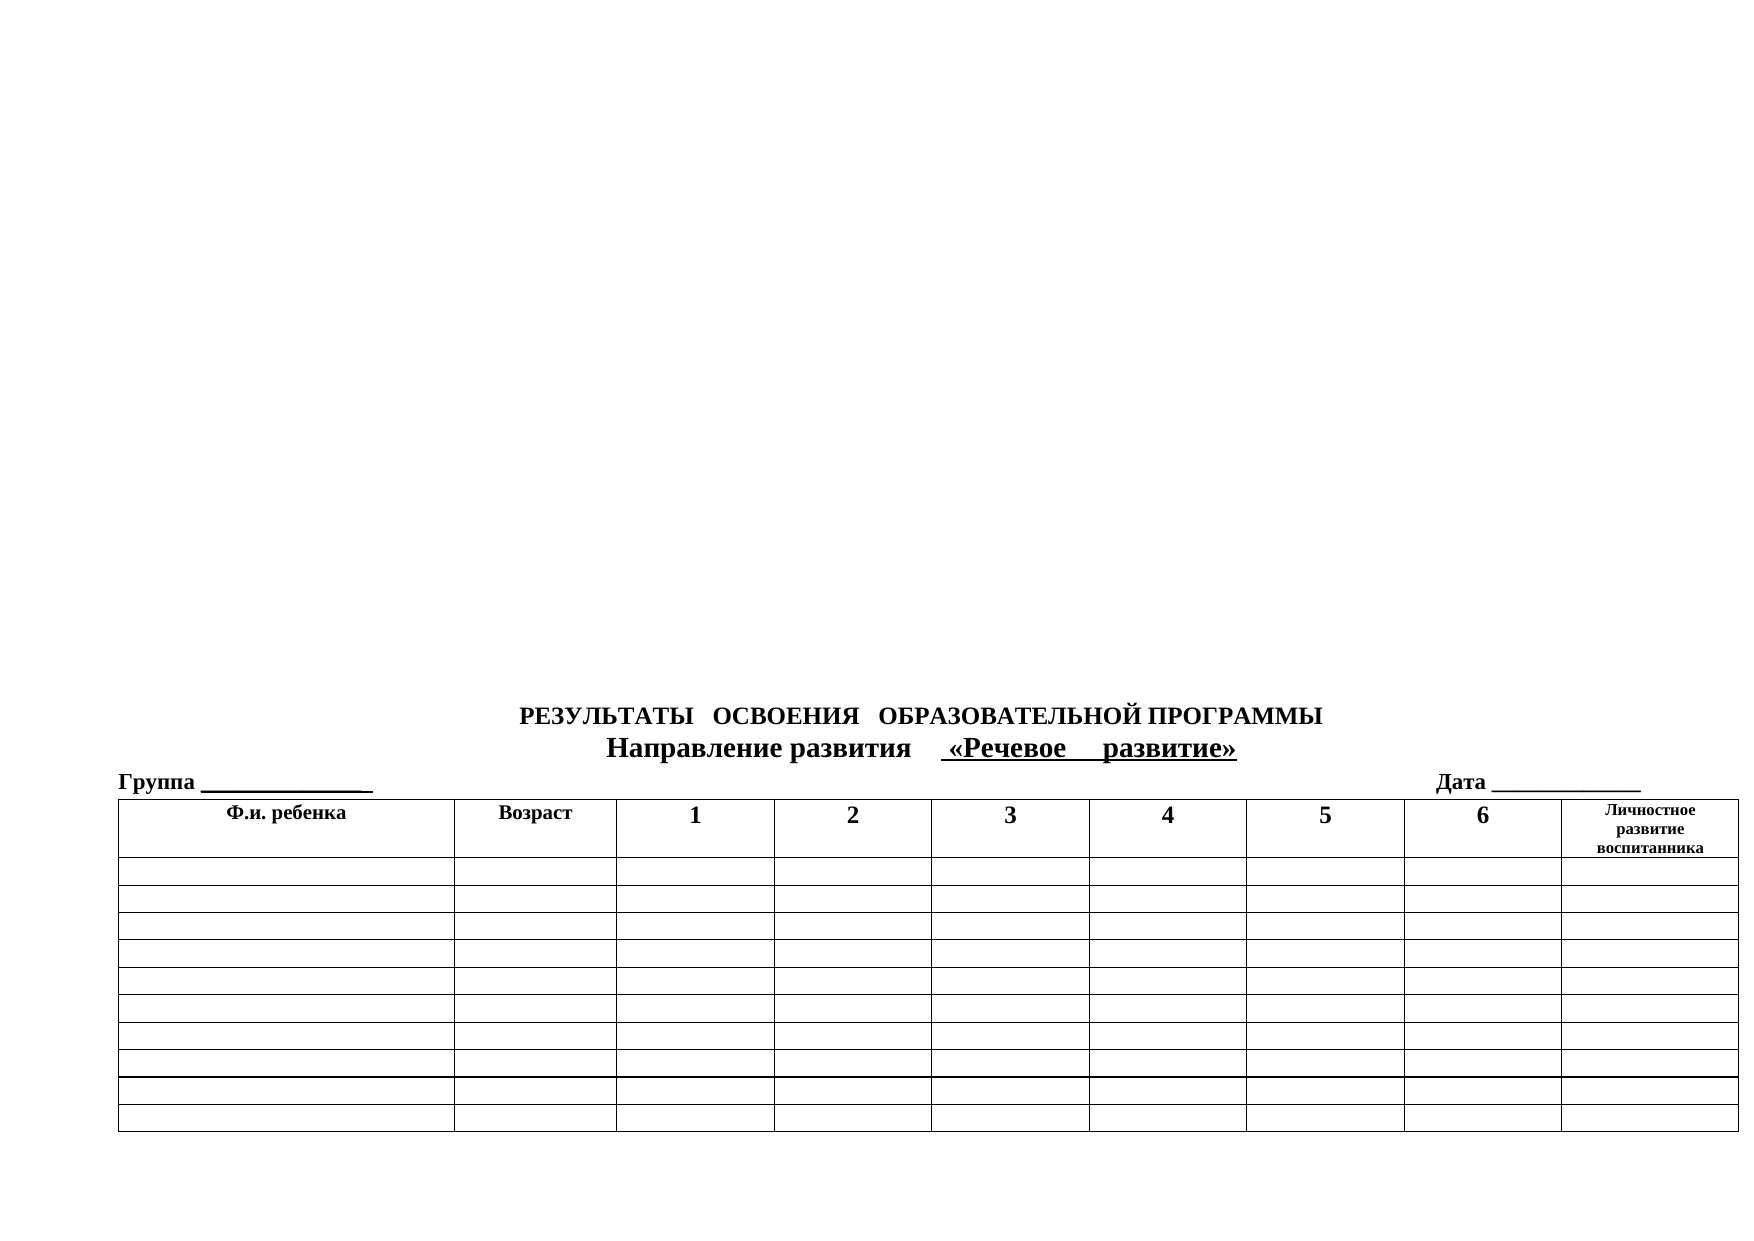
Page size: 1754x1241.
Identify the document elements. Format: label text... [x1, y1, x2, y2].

table_cell [1247, 1078, 1404, 1104]
table_cell [617, 1105, 774, 1131]
table_cell [932, 968, 1089, 994]
table_cell [932, 995, 1089, 1022]
table_cell [119, 913, 454, 939]
table_header 3 [932, 800, 1089, 857]
table_cell [119, 995, 454, 1022]
table_cell [617, 1078, 774, 1104]
table_cell [455, 1023, 616, 1049]
table_cell [455, 995, 616, 1022]
table_cell [1405, 1105, 1561, 1131]
table_cell [617, 913, 774, 939]
table_cell [1562, 913, 1738, 939]
table_cell [775, 886, 931, 912]
table_cell [455, 940, 616, 967]
table_cell [1405, 858, 1561, 884]
table_cell [932, 858, 1089, 884]
table_cell [775, 1078, 931, 1104]
table_cell [775, 1105, 931, 1131]
table_header 5 [1247, 800, 1404, 857]
table_cell [1090, 886, 1246, 912]
table_cell [119, 858, 454, 884]
table_cell [1562, 995, 1738, 1022]
table_cell [1090, 1023, 1246, 1049]
table_header 1 [617, 800, 774, 857]
table_cell [1405, 940, 1561, 967]
text Группа ______________ Дата _____________ [118, 768, 1724, 795]
table_cell [1247, 940, 1404, 967]
table_header 4 [1090, 800, 1246, 857]
table_cell [1090, 858, 1246, 884]
table_header Личностное развитие воспитанника [1562, 800, 1738, 857]
table_cell [455, 968, 616, 994]
table_cell [1405, 913, 1561, 939]
table_header Возраст [455, 800, 616, 857]
table_cell [1090, 1050, 1246, 1076]
table_cell [775, 968, 931, 994]
table_cell [1247, 858, 1404, 884]
table_cell [1090, 995, 1246, 1022]
table_cell [119, 1078, 454, 1104]
table_cell [775, 940, 931, 967]
table_header 2 [775, 800, 931, 857]
table_cell [617, 1023, 774, 1049]
table_cell [617, 968, 774, 994]
table_cell [1247, 1023, 1404, 1049]
table_header Ф.и. ребенка [119, 800, 454, 857]
table_cell [119, 1023, 454, 1049]
table_cell [1090, 1078, 1246, 1104]
table_cell [617, 1050, 774, 1076]
table_cell [119, 968, 454, 994]
table_cell [1562, 968, 1738, 994]
table_cell [775, 1023, 931, 1049]
table_cell [775, 858, 931, 884]
table_cell [617, 858, 774, 884]
table_cell [1090, 1105, 1246, 1131]
table_cell [1562, 886, 1738, 912]
table_cell [1405, 1023, 1561, 1049]
table_cell [1405, 1050, 1561, 1076]
table_cell [455, 858, 616, 884]
table_cell [119, 940, 454, 967]
table_cell [455, 886, 616, 912]
table_cell [1090, 968, 1246, 994]
table_cell [1247, 886, 1404, 912]
table_cell [1562, 940, 1738, 967]
table_cell [455, 1050, 616, 1076]
table_cell [455, 913, 616, 939]
table_cell [932, 1050, 1089, 1076]
table_cell [932, 886, 1089, 912]
table_cell [455, 1078, 616, 1104]
table_cell [617, 995, 774, 1022]
table_cell [1247, 1105, 1404, 1131]
table_cell [1090, 940, 1246, 967]
table_cell [932, 940, 1089, 967]
table_cell [1090, 913, 1246, 939]
table_cell [119, 886, 454, 912]
table_cell [119, 1105, 454, 1131]
table_cell [617, 940, 774, 967]
table_cell [1562, 1078, 1738, 1104]
table_cell [932, 1105, 1089, 1131]
table_cell [1247, 995, 1404, 1022]
table_cell [932, 913, 1089, 939]
table_cell [1405, 995, 1561, 1022]
title РЕЗУЛЬТАТЫ ОСВОЕНИЯ ОБРАЗОВАТЕЛЬНОЙ ПРОГРАММЫ [118, 701, 1724, 730]
table_cell [1247, 913, 1404, 939]
table_cell [1562, 1105, 1738, 1131]
table_cell [617, 886, 774, 912]
table_cell [1247, 1050, 1404, 1076]
table_cell [455, 1105, 616, 1131]
table_cell [1562, 1050, 1738, 1076]
table_cell [775, 1050, 931, 1076]
text Направление развития «Речевое развитие» [118, 730, 1724, 763]
table_cell [932, 1023, 1089, 1049]
table_cell [775, 913, 931, 939]
table_cell [1562, 858, 1738, 884]
table_cell [119, 1050, 454, 1076]
table_cell [1405, 968, 1561, 994]
table_cell [1247, 968, 1404, 994]
table_cell [1562, 1023, 1738, 1049]
table_header 6 [1405, 800, 1561, 857]
table_cell [1405, 886, 1561, 912]
table_cell [932, 1078, 1089, 1104]
table_cell [775, 995, 931, 1022]
table_cell [1405, 1078, 1561, 1104]
